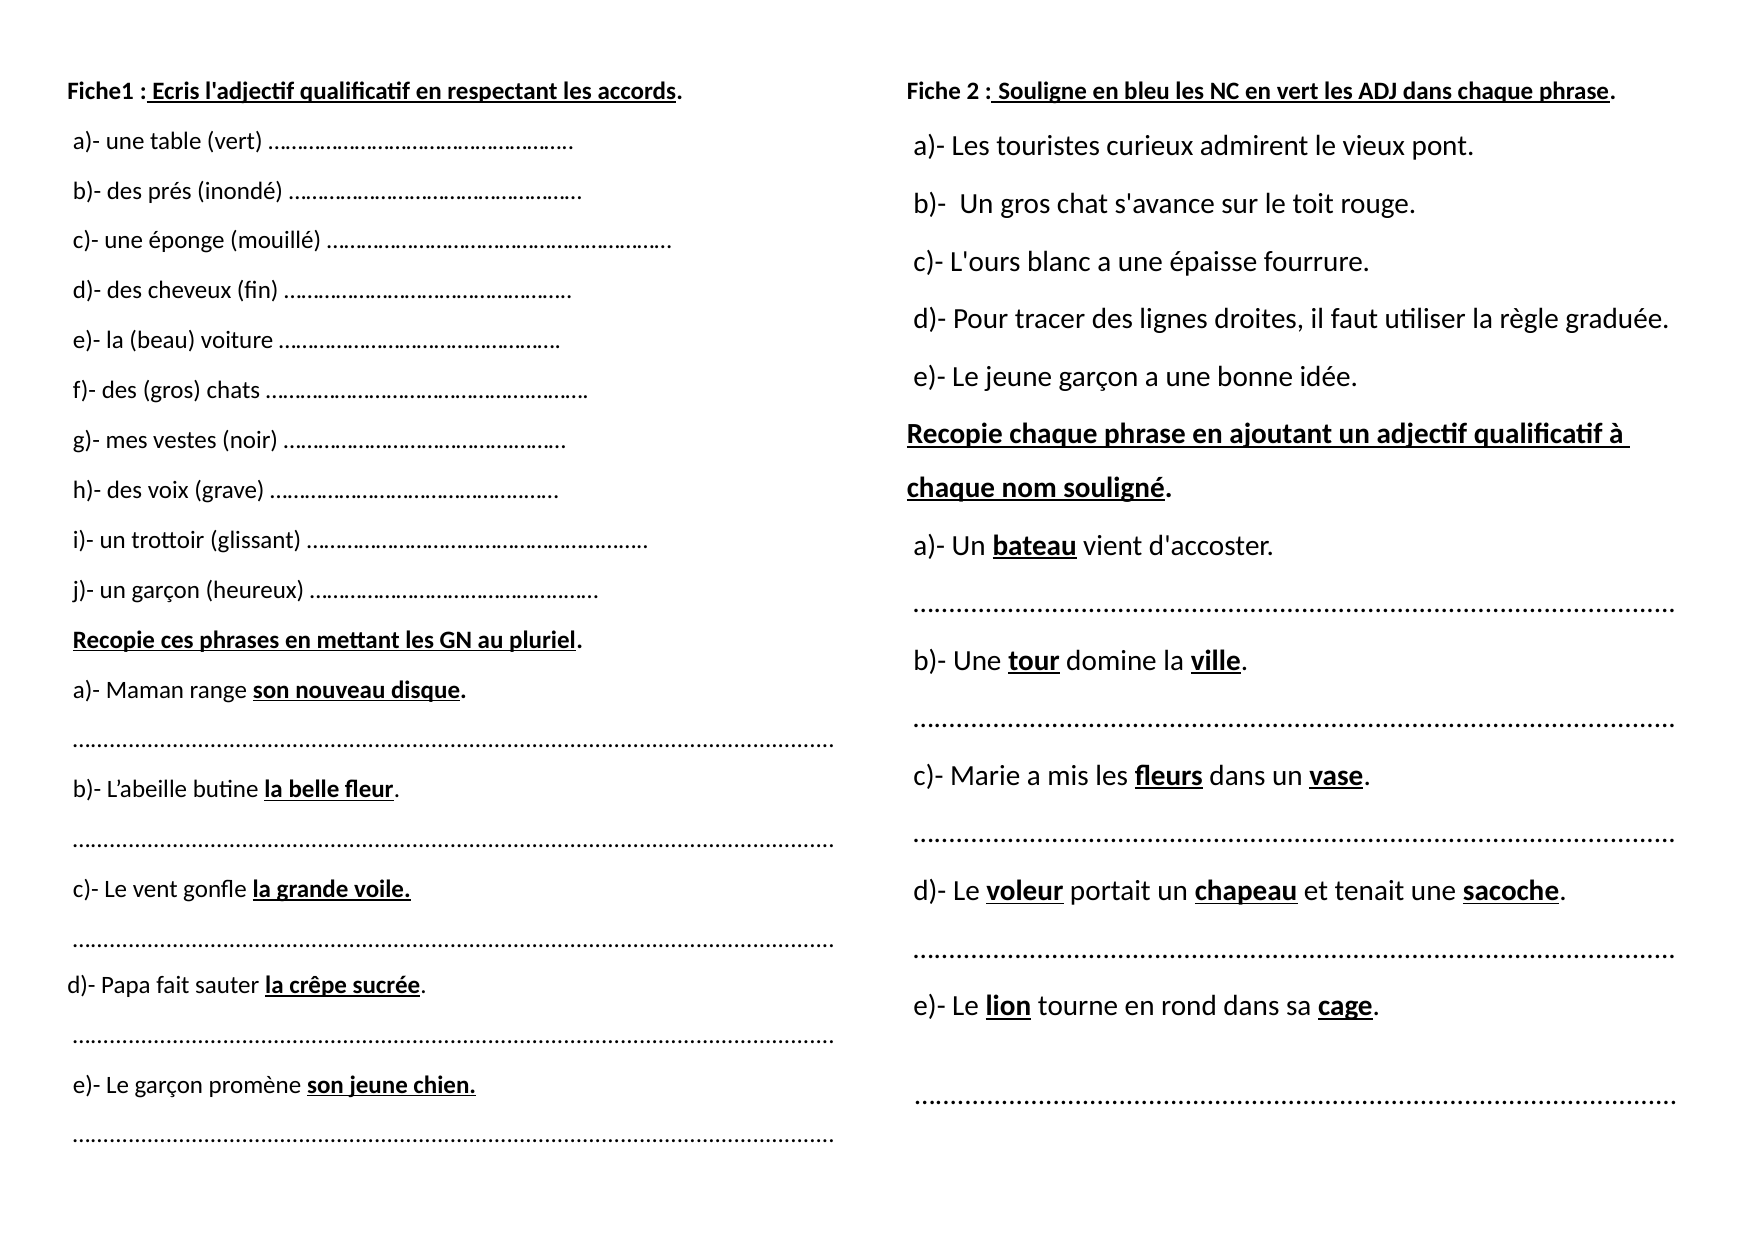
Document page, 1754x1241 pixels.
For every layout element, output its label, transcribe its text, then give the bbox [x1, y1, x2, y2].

text a)- une table (vert) …………………………………………….. [67, 125, 839, 155]
text c)- Marie a mis les fleurs dans un vase. [907, 757, 1679, 793]
text …..................................................................................................... [907, 930, 1679, 965]
text …...................................................................................................................... [67, 823, 839, 854]
text …...................................................................................................................... d)- Papa fait sauter la crêpe sucrée. [67, 923, 839, 999]
text Recopie ces phrases en mettant les GN au pluriel. [67, 624, 839, 654]
text c)- Le vent gonfle la grande voile. [67, 873, 839, 904]
text b)- des prés (inondé) …………………………………………… [67, 175, 839, 205]
text Recopie chaque phrase en ajoutant un adjectif qualificatif à chaque nom souligné. [907, 416, 1679, 504]
text b)- Une tour domine la ville. [907, 642, 1679, 677]
text …...................................................................................................................... [67, 724, 839, 754]
text …...................................................................................................................... [67, 1119, 839, 1149]
text a)- Maman range son nouveau disque. [67, 674, 839, 704]
text Fiche1 : Ecris l'adjectif qualificatif en respectant les accords. [67, 75, 839, 106]
text h)- des voix (grave) ……………………………………..…… [67, 474, 839, 505]
text i)- un trottoir (glissant) ……………………………………………...….. [67, 524, 839, 554]
text d)- Le voleur portait un chapeau et tenait une sacoche. [907, 872, 1679, 908]
text f)- des (gros) chats ……………………………………….………. [67, 374, 839, 405]
text e)- Le garçon promène son jeune chien. [67, 1069, 839, 1099]
text a)- Les touristes curieux admirent le vieux pont. [907, 127, 1679, 163]
text g)- mes vestes (noir) ………………………………….……… [67, 424, 839, 455]
text …..................................................................................................... [907, 699, 1679, 735]
text …...................................................................................................................... [67, 1019, 839, 1049]
text e)- Le jeune garçon a une bonne idée. [907, 358, 1679, 393]
text Fiche 2 : Souligne en bleu les NC en vert les ADJ dans chaque phrase. [907, 75, 1679, 106]
text j)- un garçon (heureux) ……………………………………..…… [67, 574, 839, 604]
text a)- Un bateau vient d'accoster. [907, 527, 1679, 562]
text e)- Le lion tourne en rond dans sa cage. [907, 987, 1679, 1023]
text b)- L’abeille butine la belle fleur. [67, 773, 839, 804]
text …..................................................................................................... [907, 584, 1679, 620]
text d)- des cheveux (fin) ………………………………………….. [67, 274, 839, 305]
text …..................................................................................................... [914, 1045, 1679, 1111]
text e)- la (beau) voiture …………………………………………. [67, 324, 839, 355]
text …..................................................................................................... [907, 814, 1679, 850]
text c)- une éponge (mouillé) …………………………………………………… [67, 225, 839, 255]
text c)- L'ours blanc a une épaisse fourrure. [907, 243, 1679, 278]
text d)- Pour tracer des lignes droites, il faut utiliser la règle graduée. [907, 300, 1679, 336]
text b)- Un gros chat s'avance sur le toit rouge. [907, 185, 1679, 221]
